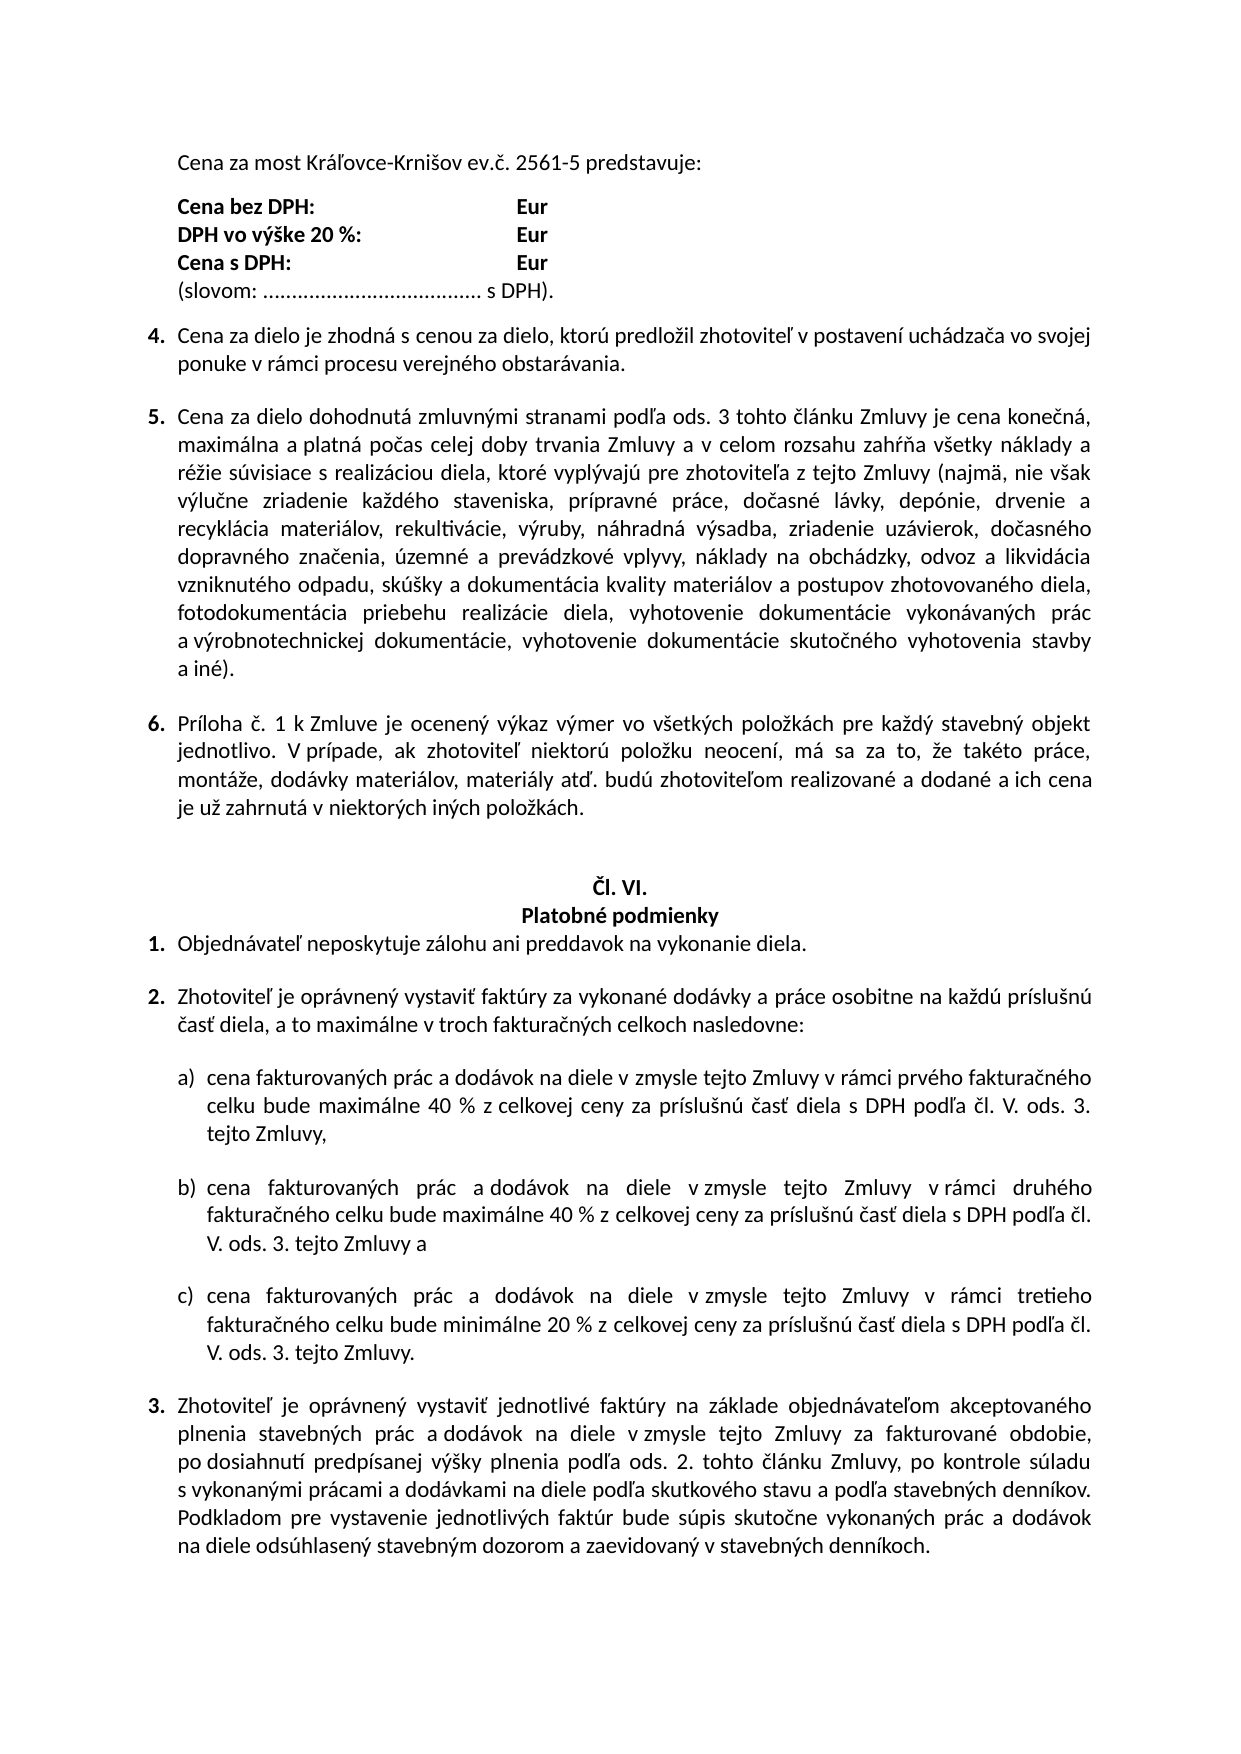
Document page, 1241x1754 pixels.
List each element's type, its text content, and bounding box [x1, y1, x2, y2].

list Cena za dielo dohodnutá zmluvnými stranami podľa ods. 3 tohto článku Zmluvy je cena konečná, maximálna a platná počas celej doby trvania Zmluvy a v celom rozsahu zahŕňa všetky náklady a réžie súvisiace s realizáciou diela, ktoré vyplývajú pre zhotoviteľa z tejto Zmluvy (najmä, nie však výlučne zriadenie každého staveniska, prípravné práce, dočasné lávky, depónie, drvenie a recyklácia materiálov, rekultivácie, výruby, náhradná výsadba, zriadenie uzávierok, dočasného dopravného značenia, územné a prevádzkové vplyvy, náklady na obchádzky, odvoz a likvidácia vzniknutého odpadu, skúšky a dokumentácia kvality materiálov a postupov zhotovovaného diela, fotodokumentácia priebehu realizácie diela, vyhotovenie dokumentácie vykonávaných prác a výrobnotechnickej dokumentácie, vyhotovenie dokumentácie skutočného vyhotovenia stavby a iné). [148, 402, 1093, 682]
list Cena za dielo je zhodná s cenou za dielo, ktorú predložil zhotoviteľ v postavení uchádzača vo svojej ponuke v rámci procesu verejného obstarávania. [148, 321, 1093, 377]
list cena fakturovaných prác a dodávok na diele v zmysle tejto Zmluvy v rámci prvého fakturačného celku bude maximálne 40 % z celkovej ceny za príslušnú časť diela s DPH podľa čl. V. ods. 3. tejto Zmluvy, [177, 1063, 1093, 1148]
text Čl. VI. [148, 873, 1093, 901]
list Zhotoviteľ je oprávnený vystaviť jednotlivé faktúry na základe objednávateľom akceptovaného plnenia stavebných prác a dodávok na diele v zmysle tejto Zmluvy za fakturované obdobie, po dosiahnutí predpísanej výšky plnenia podľa ods. 2. tohto článku Zmluvy, po kontrole súladu s vykonanými prácami a dodávkami na diele podľa skutkového stavu a podľa stavebných denníkov. Podkladom pre vystavenie jednotlivých faktúr bude súpis skutočne vykonaných prác a dodávok na diele odsúhlasený stavebným dozorom a zaevidovaný v stavebných denníkoch. [148, 1391, 1093, 1559]
text Platobné podmienky [148, 901, 1093, 929]
list cena fakturovaných prác a dodávok na diele v zmysle tejto Zmluvy v rámci druhého fakturačného celku bude maximálne 40 % z celkovej ceny za príslušnú časť diela s DPH podľa čl. V. ods. 3. tejto Zmluvy a [177, 1173, 1093, 1257]
text Cena za most Kráľovce-Krnišov ev.č. 2561-5 predstavuje: [148, 148, 1093, 176]
list Zhotoviteľ je oprávnený vystaviť faktúry za vykonané dodávky a práce osobitne na každú príslušnú časť diela, a to maximálne v troch fakturačných celkoch nasledovne: [148, 982, 1093, 1038]
list Objednávateľ neposkytuje zálohu ani preddavok na vykonanie diela. [148, 929, 1093, 957]
text Cena bez DPH: Eur [148, 192, 1093, 220]
text (slovom: ...................................... s DPH). [148, 276, 1093, 304]
list cena fakturovaných prác a dodávok na diele v zmysle tejto Zmluvy v rámci tretieho fakturačného celku bude minimálne 20 % z celkovej ceny za príslušnú časť diela s DPH podľa čl. V. ods. 3. tejto Zmluvy. [177, 1282, 1093, 1366]
list Príloha č. 1 k Zmluve je ocenený výkaz výmer vo všetkých položkách pre každý stavebný objekt jednotlivo. V prípade, ak zhotoviteľ niektorú položku neocení, má sa za to, že takéto práce, montáže, dodávky materiálov, materiály atď. budú zhotoviteľom realizované a dodané a ich cena je už zahrnutá v niektorých iných položkách. [148, 709, 1093, 821]
text Cena s DPH: Eur [148, 248, 1093, 276]
text DPH vo výške 20 %: Eur [148, 220, 1093, 248]
